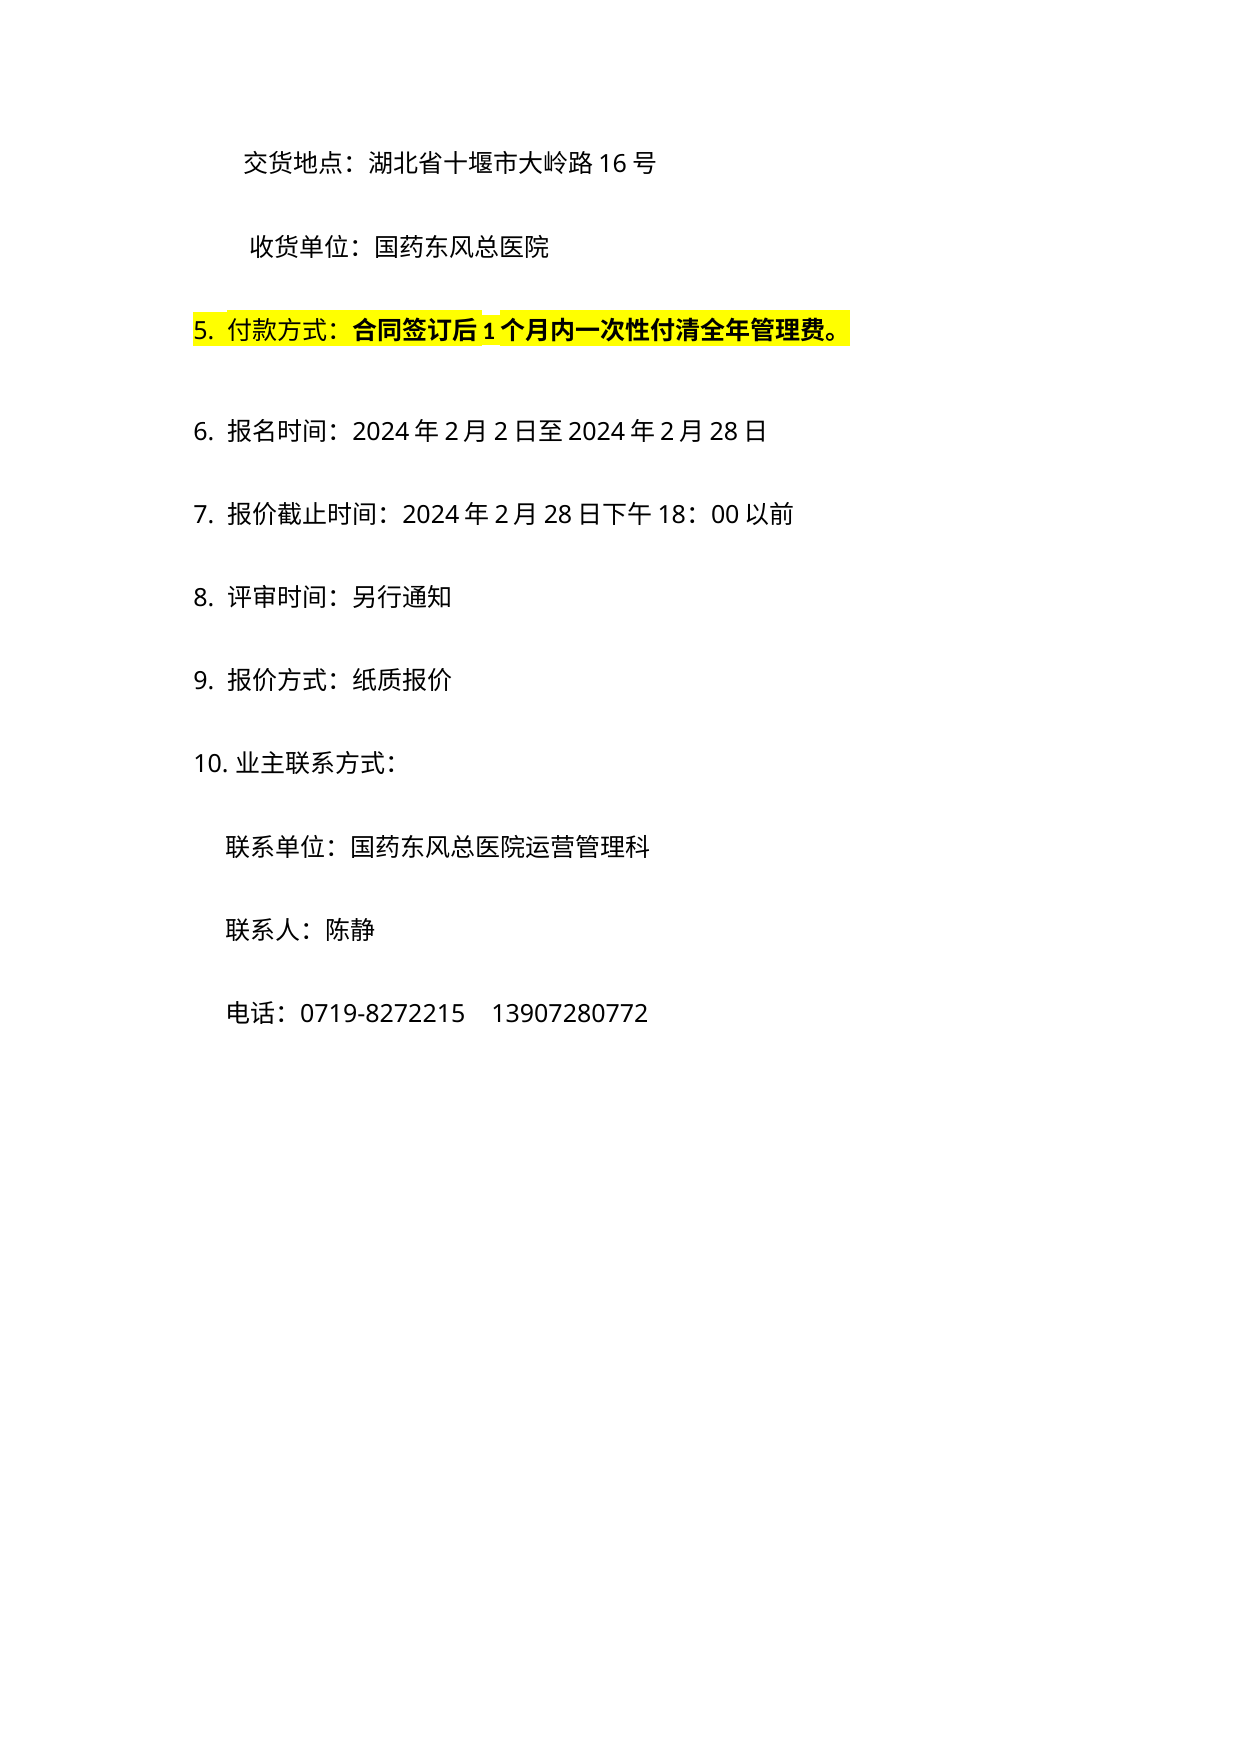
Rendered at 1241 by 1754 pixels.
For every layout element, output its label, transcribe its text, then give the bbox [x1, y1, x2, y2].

text 8. 评审时间：另行通知 [118, 563, 1122, 628]
text 联系人：陈静 [118, 896, 1122, 961]
text 10. 业主联系方式： [118, 729, 1122, 794]
text 6. 报名时间：2024年2月2日至2024年2月28日 [118, 397, 1122, 462]
text 收货单位：国药东风总医院 [118, 213, 1122, 278]
text 交货地点：湖北省十堰市大岭路16号 [118, 129, 1122, 194]
text 5. 付款方式：合同签订后1个月内一次性付清全年管理费。 [118, 296, 1122, 361]
text 7. 报价截止时间：2024年2月28日下午18：00以前 [118, 480, 1122, 545]
text 联系单位：国药东风总医院运营管理科 [118, 813, 1122, 878]
text 电话：0719-8272215 13907280772 [118, 979, 1122, 1044]
text 9. 报价方式：纸质报价 [118, 646, 1122, 711]
